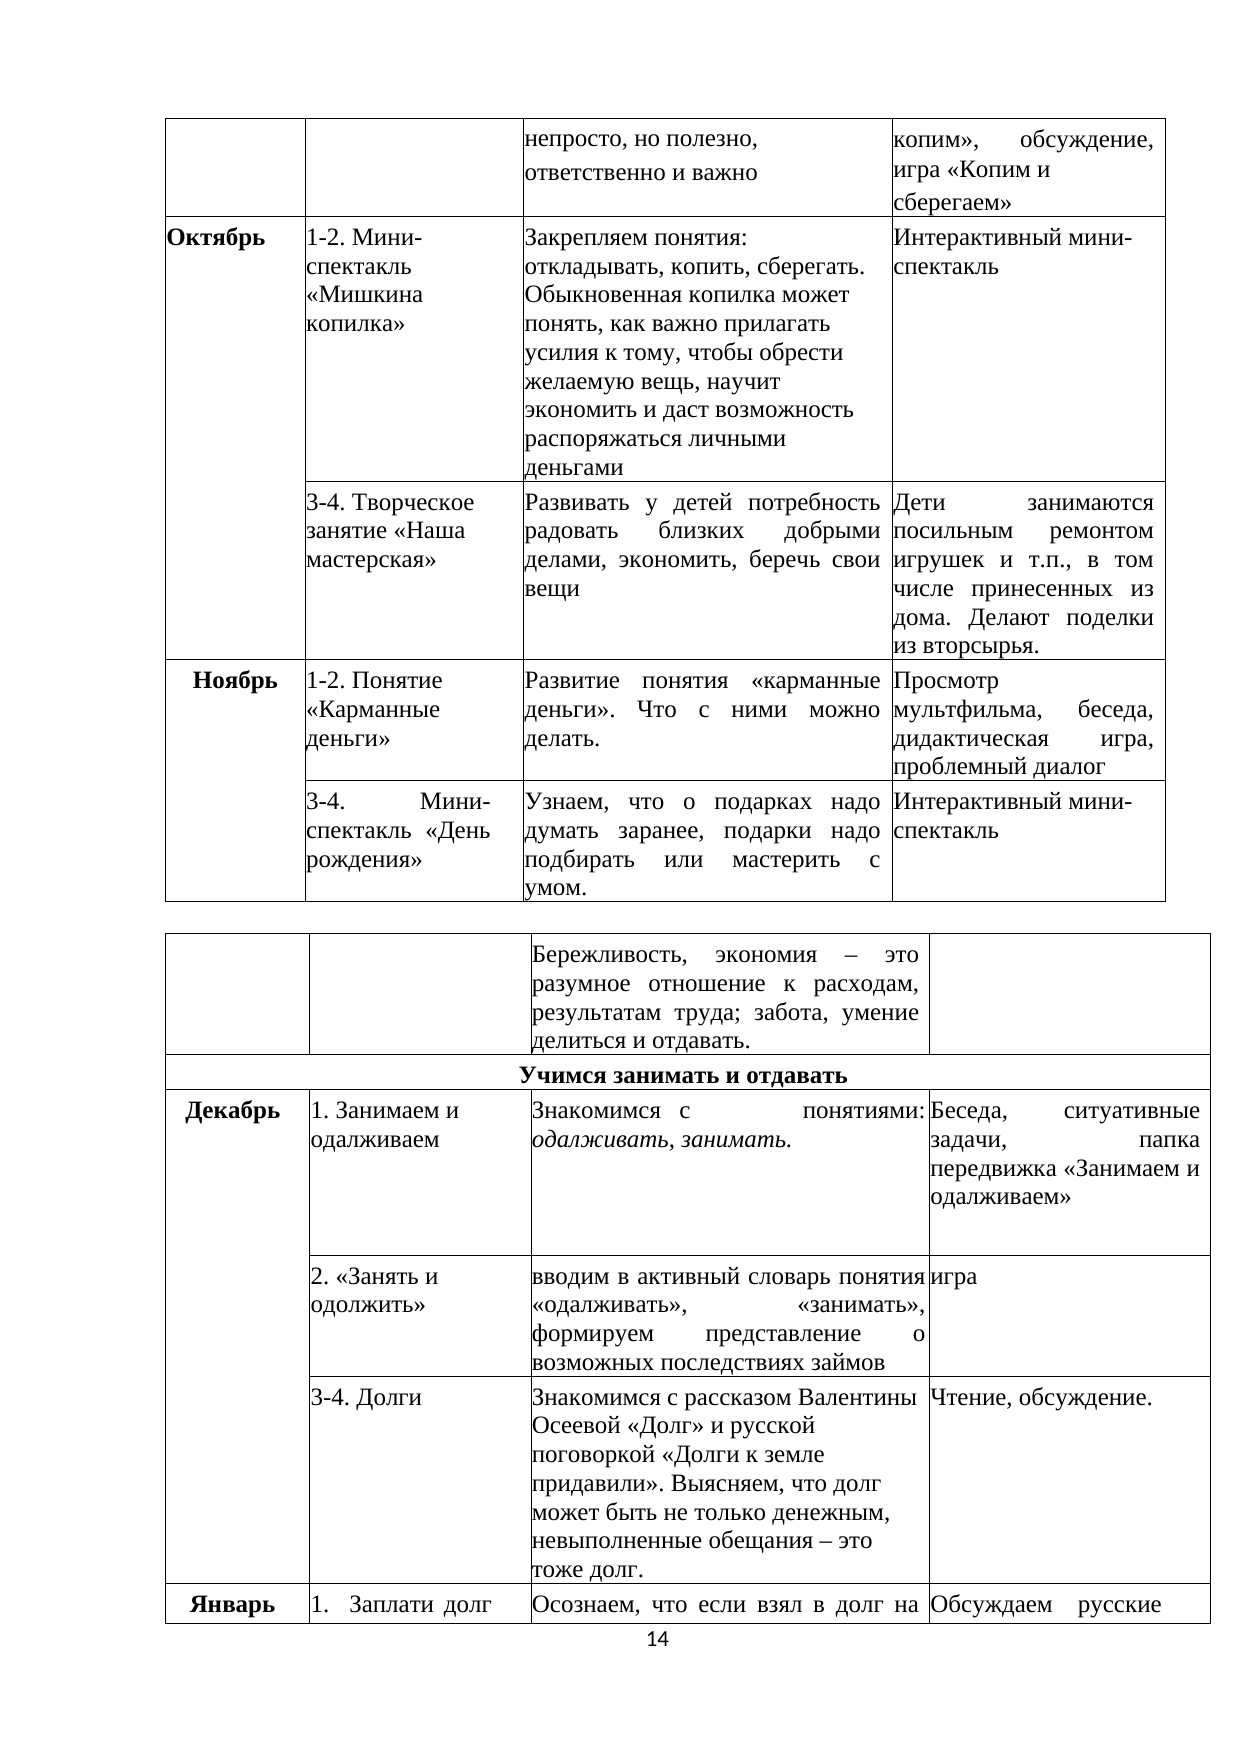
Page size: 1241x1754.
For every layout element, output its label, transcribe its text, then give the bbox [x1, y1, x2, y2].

table_cell Развивать у детей потребность радовать близких добрыми делами, экономить, беречь свои вещи [524, 482, 892, 659]
table_cell Дети занимаются посильным ремонтом игрушек и т.п., в том числе принесенных из дома. Делают поделки из вторсырья. [893, 482, 1165, 659]
table_cell 2. «Занять и одолжить» [310, 1256, 531, 1376]
table_cell Знакомимся с понятиями: одалживать, занимать. [532, 1090, 929, 1255]
table_header [930, 934, 1210, 1054]
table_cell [524, 119, 892, 216]
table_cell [930, 1584, 1210, 1623]
table_cell игра [930, 1256, 1210, 1376]
table_cell Просмотр мультфильма, беседа, дидактическая игра, проблемный диалог [893, 660, 1165, 780]
table_header [310, 934, 531, 1054]
table_cell Ноябрь [166, 660, 305, 901]
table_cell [310, 1584, 531, 1623]
table_cell 1-2. Понятие «Карманные деньги» [306, 660, 523, 780]
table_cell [532, 1584, 929, 1623]
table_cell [893, 119, 1165, 216]
table_cell Январь [166, 1584, 309, 1623]
table_header [166, 934, 309, 1054]
table_cell Развитие понятия «карманные деньги». Что с ними можно делать. [524, 660, 892, 780]
table_cell Октябрь [166, 217, 305, 659]
table_cell вводим в активный словарь понятия «одалживать», «занимать», формируем представление о возможных последствиях займов [532, 1256, 929, 1376]
table_cell Декабрь [166, 1090, 309, 1583]
table_cell Закрепляем понятия: откладывать, копить, сберегать. Обыкновенная копилка может понять, как важно прилагать усилия к тому, чтобы обрести желаемую вещь, научит экономить и даст возможность распоряжаться личными деньгами [524, 217, 892, 481]
table_header Бережливость, экономия – это разумное отношение к расходам, результатам труда; забота, умение делиться и отдавать. [532, 934, 929, 1054]
table_cell 3-4. Долги [310, 1377, 531, 1583]
table_cell Интерактивный мини-спектакль [893, 217, 1165, 481]
table_cell Беседа, ситуативные задачи, папка передвижка «Занимаем и одалживаем» [930, 1090, 1210, 1255]
table_cell Узнаем, что о подарках надо думать заранее, подарки надо подбирать или мастерить с умом. [524, 781, 892, 901]
table_cell Интерактивный мини-спектакль [893, 781, 1165, 901]
table_cell 1. Занимаем и одалживаем [310, 1090, 531, 1255]
table_cell Знакомимся с рассказом Валентины Осеевой «Долг» и русской поговоркой «Долги к земле придавили». Выясняем, что долг может быть не только денежным, невыполненные обещания – это тоже долг. [532, 1377, 929, 1583]
table_cell 3-4. Творческое занятие «Наша мастерская» [306, 482, 523, 659]
table_cell Чтение, обсуждение. [930, 1377, 1210, 1583]
table_cell 3-4. Мини-спектакль «День рождения» [306, 781, 523, 901]
table_cell Учимся занимать и отдавать [166, 1055, 1210, 1089]
table_cell 1-2. Мини-спектакль «Мишкина копилка» [306, 217, 523, 481]
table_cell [306, 119, 523, 216]
